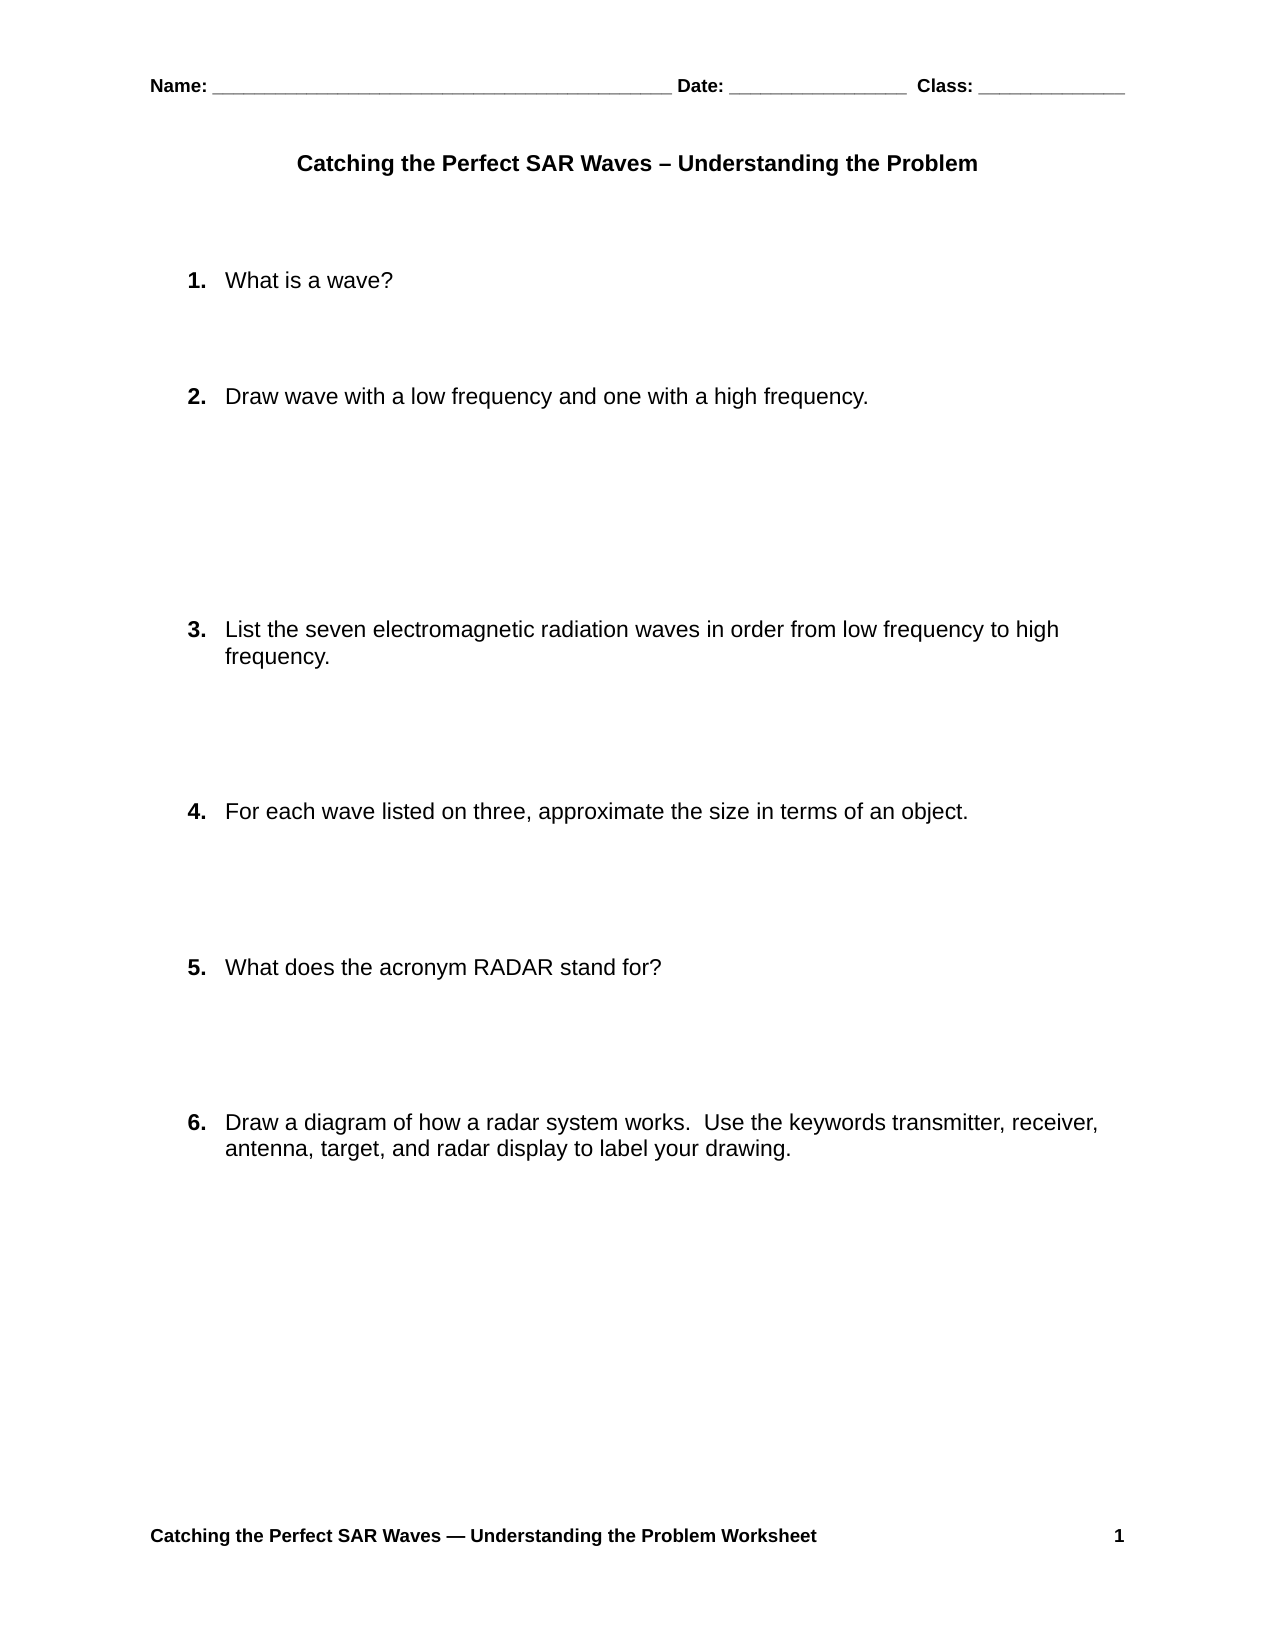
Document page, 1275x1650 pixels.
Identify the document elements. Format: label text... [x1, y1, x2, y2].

list Draw a diagram of how a radar system works. Use the keywords transmitter, receiver, antenna, target, and radar display to label your drawing. [187, 1109, 1125, 1162]
text Catching the Perfect SAR Waves – Understanding the Problem [150, 150, 1125, 176]
list What does the acronym RADAR stand for? [187, 953, 1125, 980]
list For each wave listed on three, approximate the size in terms of an object. [187, 798, 1125, 824]
list List the seven electromagnetic radiation waves in order from low frequency to high frequency. [187, 616, 1125, 669]
list What is a wave? [187, 267, 1125, 293]
list Draw wave with a low frequency and one with a high frequency. [187, 383, 1125, 409]
